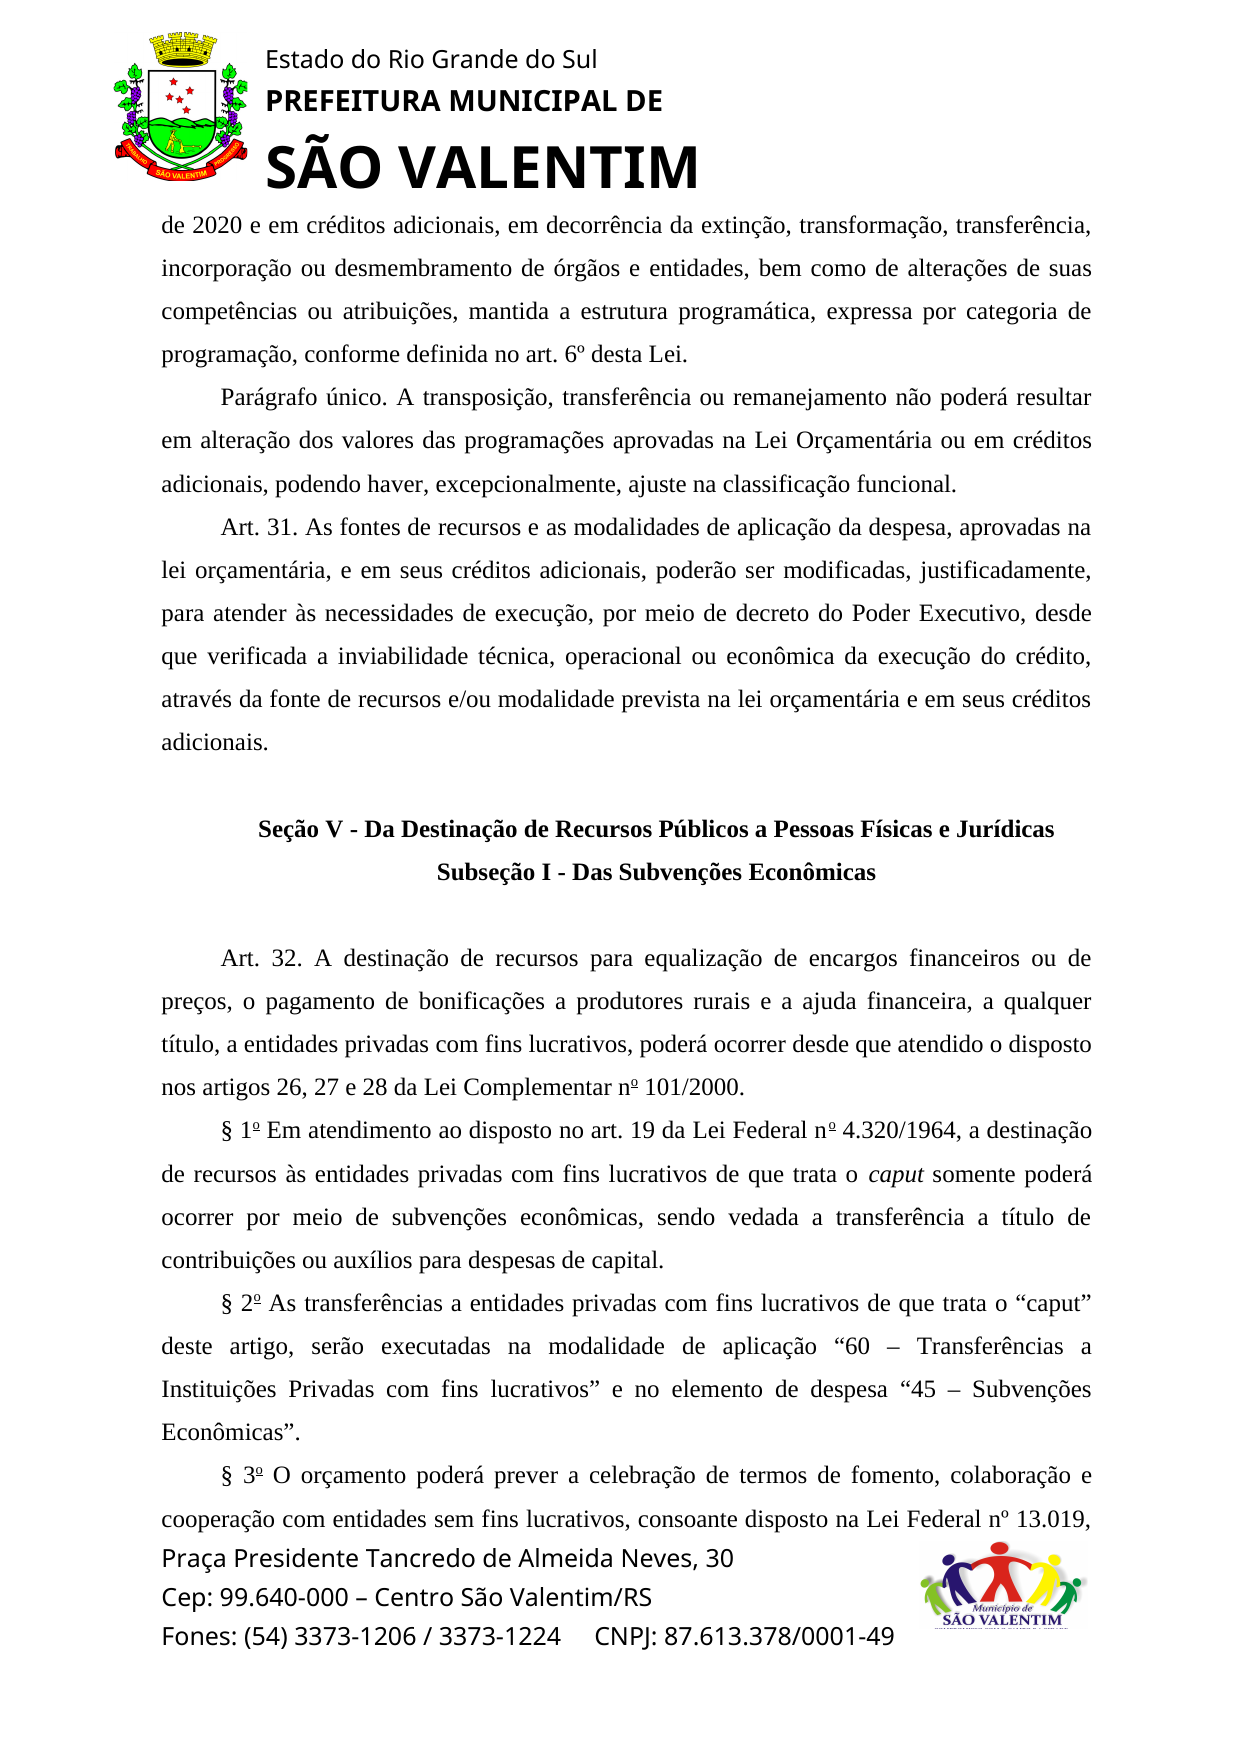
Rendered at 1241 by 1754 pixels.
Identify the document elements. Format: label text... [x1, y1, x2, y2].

picture [112, 32, 248, 180]
text § 1o Em atendimento ao disposto no art. 19 da Lei Federal no 4.320/1964, a destinação de recursos às entidades privadas com fins lucrativos de que trata o caput somente poderá ocorrer por meio de subvenções econômicas, sendo vedada a transferência a título de contribuições ou auxílios para despesas de capital. [161, 1116, 1092, 1274]
text Seção V - Da Destinação de Recursos Públicos a Pessoas Físicas e Jurídicas [161, 814, 1092, 842]
text Art. 31. As fontes de recursos e as modalidades de aplicação da despesa, aprovadas na lei orçamentária, e em seus créditos adicionais, poderão ser modificadas, justificadamente, para atender às necessidades de execução, por meio de decreto do Poder Executivo, desde que verificada a inviabilidade técnica, operacional ou econômica da execução do crédito, através da fonte de recursos e/ou modalidade prevista na lei orçamentária e em seus créditos adicionais. [161, 512, 1092, 756]
text Parágrafo único. A transposição, transferência ou remanejamento não poderá resultar em alteração dos valores das programações aprovadas na Lei Orçamentária ou em créditos adicionais, podendo haver, excepcionalmente, ajuste na classificação funcional. [161, 382, 1092, 497]
text Subseção I - Das Subvenções Econômicas [161, 857, 1092, 886]
picture [918, 1541, 1088, 1629]
text § 2o As transferências a entidades privadas com fins lucrativos de que trata o “caput” deste artigo, serão executadas na modalidade de aplicação “60 – Transferências a Instituições Privadas com fins lucrativos” e no elemento de despesa “45 – Subvenções Econômicas”. [161, 1288, 1092, 1446]
text Art. 32. A destinação de recursos para equalização de encargos financeiros ou de preços, o pagamento de bonificações a produtores rurais e a ajuda financeira, a qualquer título, a entidades privadas com fins lucrativos, poderá ocorrer desde que atendido o disposto nos artigos 26, 27 e 28 da Lei Complementar no 101/2000. [161, 943, 1092, 1101]
